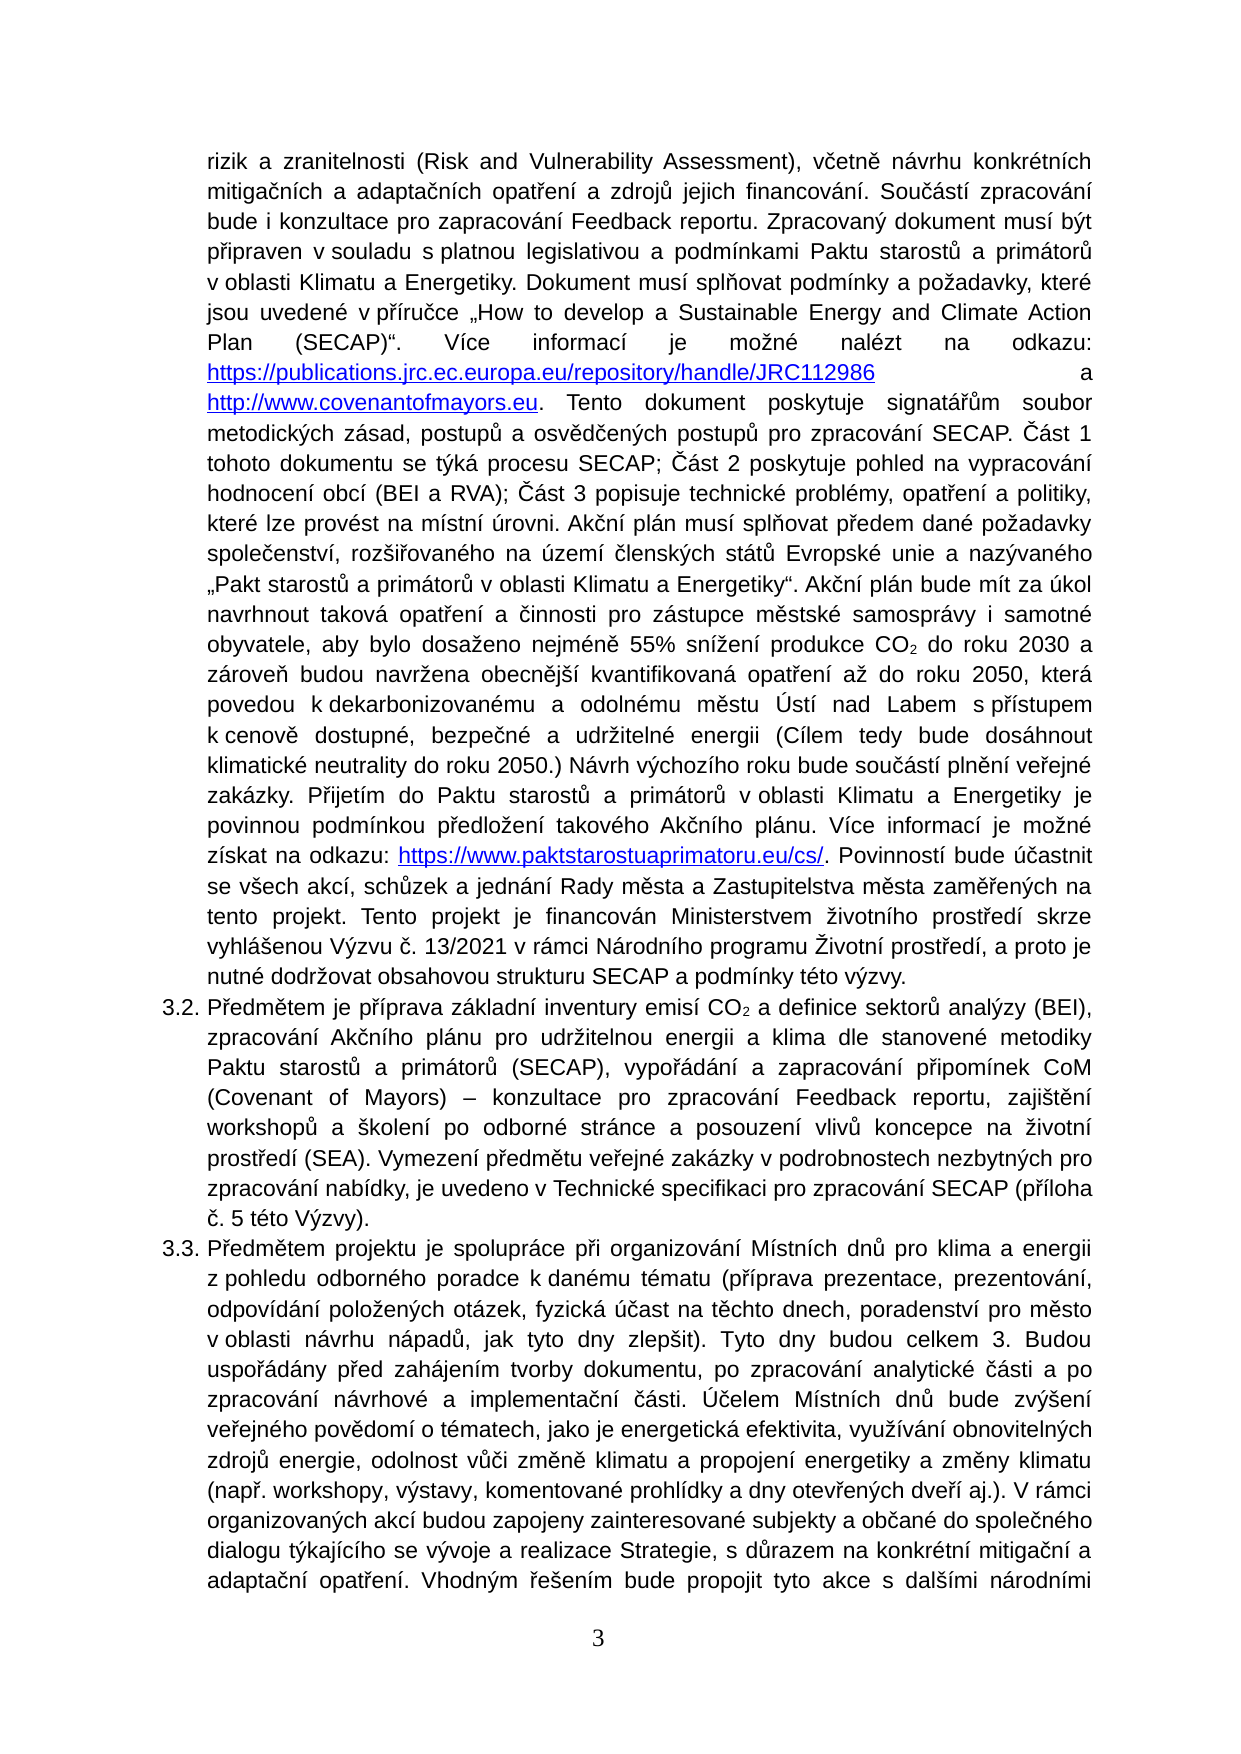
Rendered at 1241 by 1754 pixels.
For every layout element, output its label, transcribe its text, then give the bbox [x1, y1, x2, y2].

list Předmětem je příprava základní inventury emisí CO2 a definice sektorů analýzy (BEI), zpracování Akčního plánu pro udržitelnou energii a klima dle stanovené metodiky Paktu starostů a primátorů (SECAP), vypořádání a zapracování připomínek CoM (Covenant of Mayors) – konzultace pro zpracování Feedback reportu, zajištění workshopů a školení po odborné stránce a posouzení vlivů koncepce na životní prostředí (SEA). Vymezení předmětu veřejné zakázky v podrobnostech nezbytných pro zpracování nabídky, je uvedeno v Technické specifikaci pro zpracování SECAP (příloha č. 5 této Výzvy). [162, 993, 1093, 1231]
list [162, 148, 1093, 989]
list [162, 1235, 1093, 1594]
